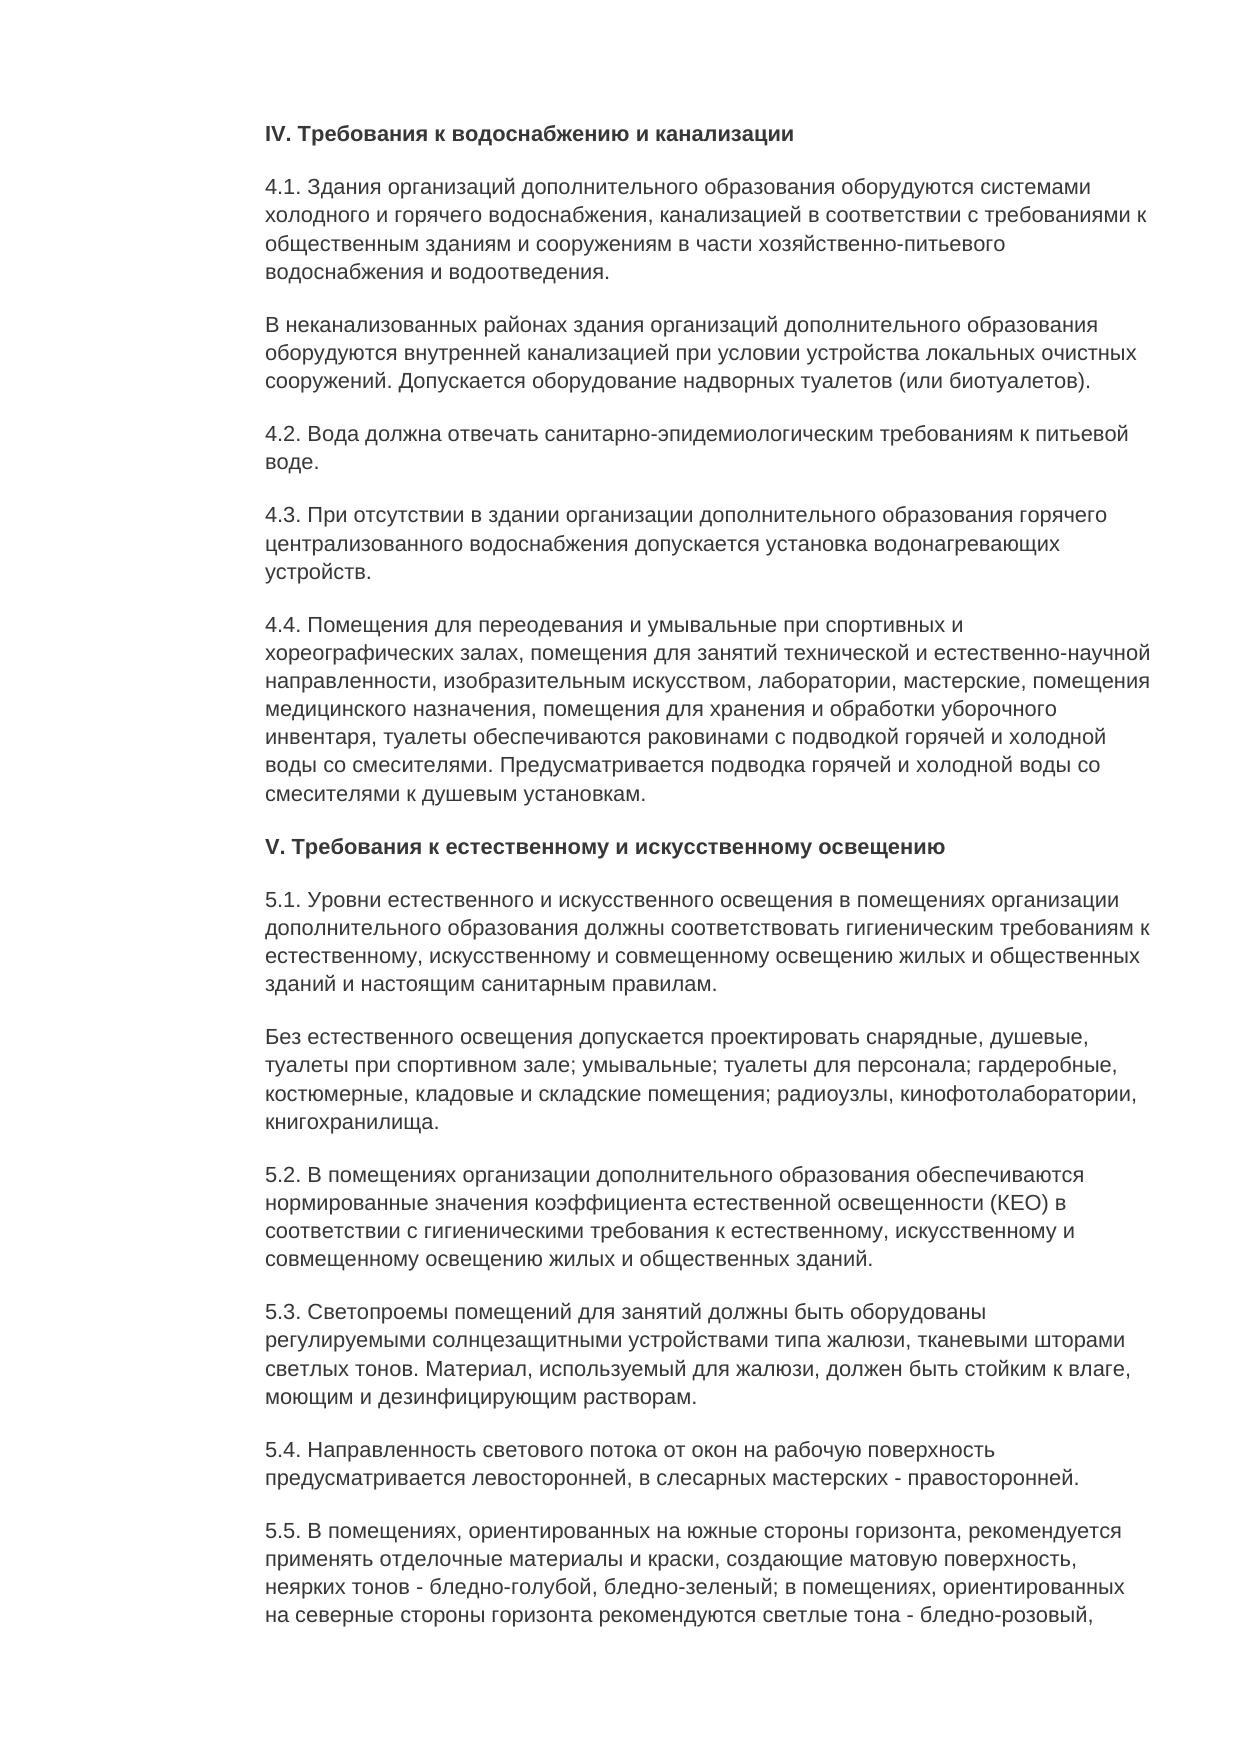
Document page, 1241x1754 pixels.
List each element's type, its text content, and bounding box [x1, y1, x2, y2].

text 5.4. Направленность светового потока от окон на рабочую поверхность предусматривается левосторонней, в слесарных мастерских - правосторонней. [265, 1434, 1152, 1490]
text 5.2. В помещениях организации дополнительного образования обеспечиваются нормированные значения коэффициента естественной освещенности (КЕО) в соответствии с гигиеническими требования к естественному, искусственному и совмещенному освещению жилых и общественных зданий. [265, 1159, 1152, 1271]
text 5.3. Светопроемы помещений для занятий должны быть оборудованы регулируемыми солнцезащитными устройствами типа жалюзи, тканевыми шторами светлых тонов. Материал, используемый для жалюзи, должен быть стойким к влаге, моющим и дезинфицирующим растворам. [265, 1296, 1152, 1409]
text 4.2. Вода должна отвечать санитарно-эпидемиологическим требованиям к питьевой воде. [265, 418, 1152, 474]
text 4.1. Здания организаций дополнительного образования оборудуются системами холодного и горячего водоснабжения, канализацией в соответствии с требованиями к общественным зданиям и сооружениям в части хозяйственно-питьевого водоснабжения и водоотведения. [265, 171, 1152, 284]
text V. Требования к естественному и искусственному освещению [265, 831, 1152, 859]
text 4.3. При отсутствии в здании организации дополнительного образования горячего централизованного водоснабжения допускается установка водонагревающих устройств. [265, 499, 1152, 584]
text Без естественного освещения допускается проектировать снарядные, душевые, туалеты при спортивном зале; умывальные; туалеты для персонала; гардеробные, костюмерные, кладовые и складские помещения; радиоузлы, кинофотолаборатории, книгохранилища. [265, 1021, 1152, 1134]
text В неканализованных районах здания организаций дополнительного образования оборудуются внутренней канализацией при условии устройства локальных очистных сооружений. Допускается оборудование надворных туалетов (или биотуалетов). [265, 309, 1152, 393]
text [265, 1515, 1152, 1627]
text 4.4. Помещения для переодевания и умывальные при спортивных и хореографических залах, помещения для занятий технической и естественно-научной направленности, изобразительным искусством, лаборатории, мастерские, помещения медицинского назначения, помещения для хранения и обработки уборочного инвентаря, туалеты обеспечиваются раковинами с подводкой горячей и холодной воды со смесителями. Предусматривается подводка горячей и холодной воды со смесителями к душевым установкам. [265, 609, 1152, 806]
text IV. Требования к водоснабжению и канализации [265, 118, 1152, 146]
text 5.1. Уровни естественного и искусственного освещения в помещениях организации дополнительного образования должны соответствовать гигиеническим требованиям к естественному, искусственному и совмещенному освещению жилых и общественных зданий и настоящим санитарным правилам. [265, 884, 1152, 996]
